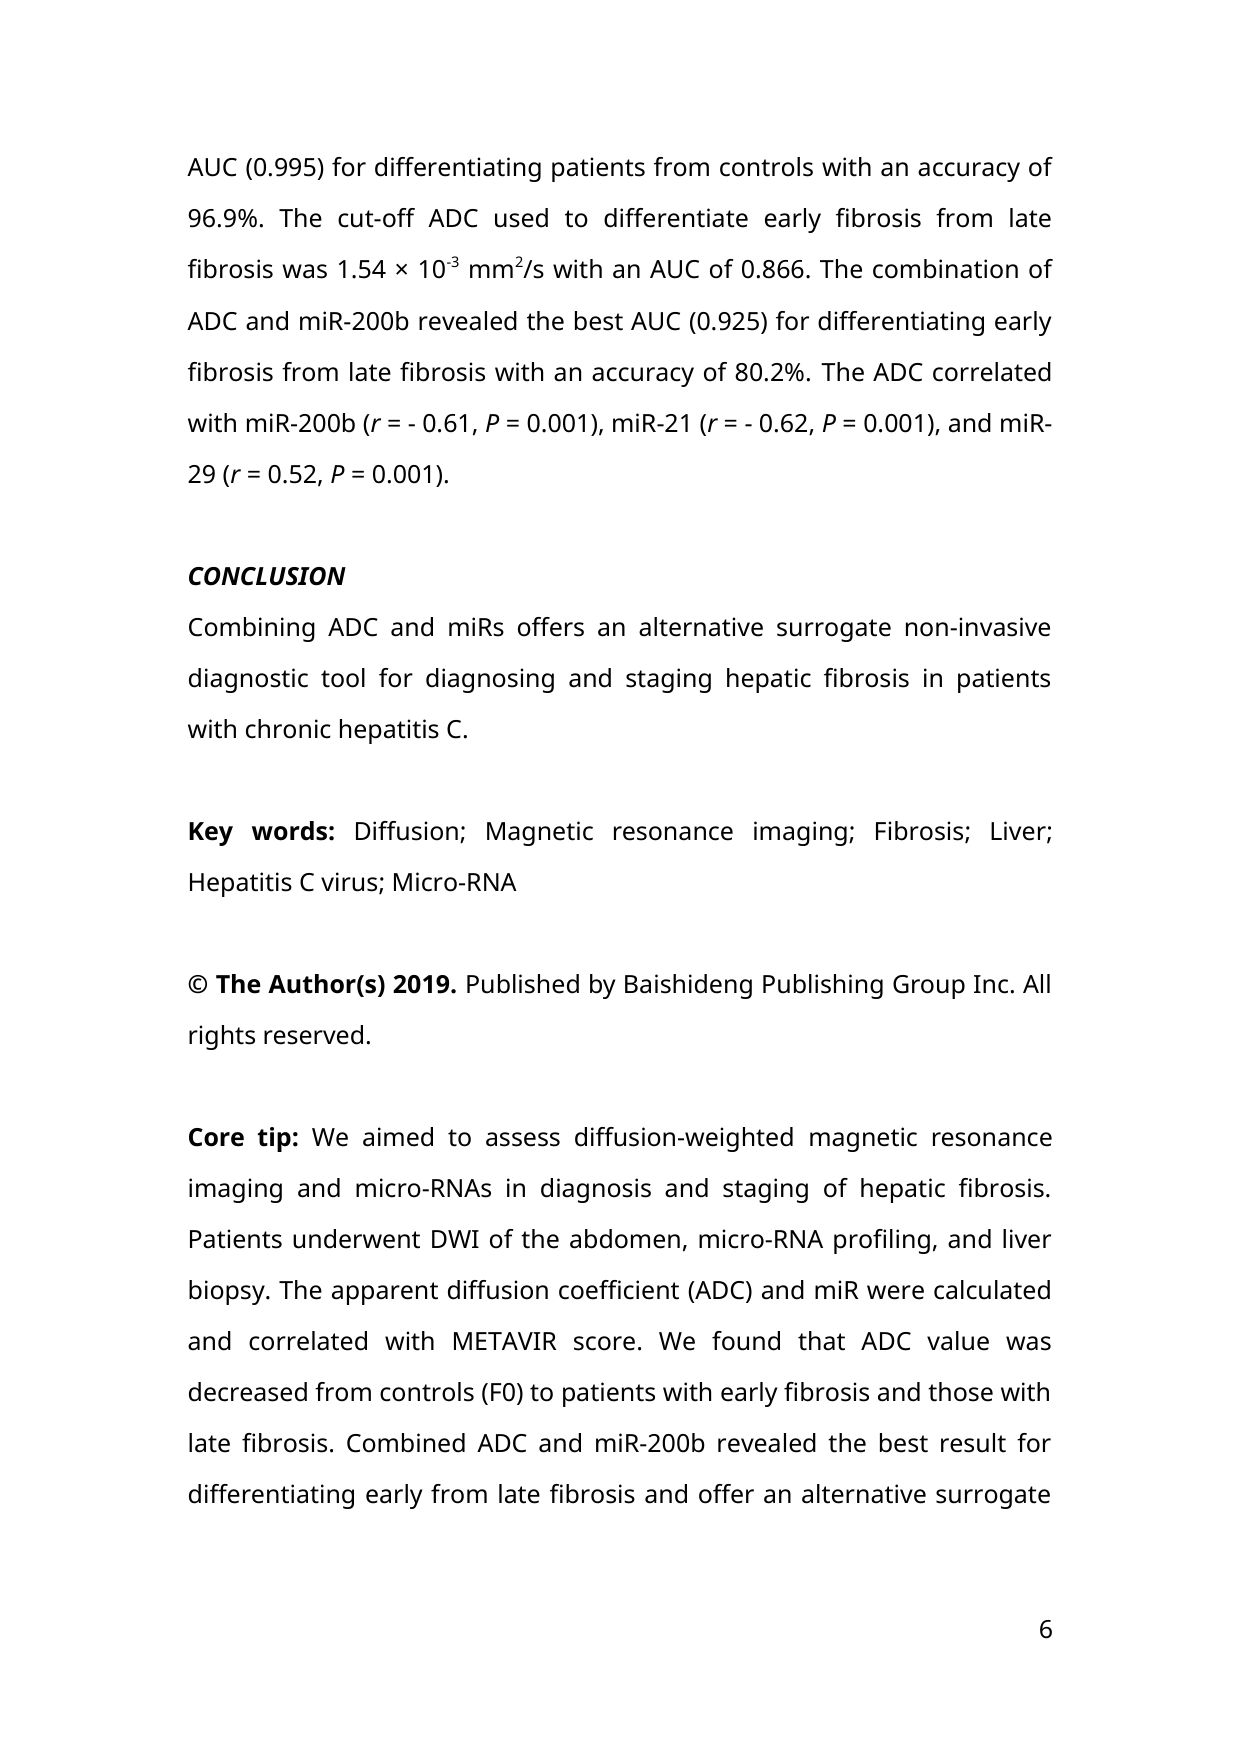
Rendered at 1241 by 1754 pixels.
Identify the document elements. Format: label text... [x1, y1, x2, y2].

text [187, 1120, 1053, 1511]
text Combining ADC and miRs offers an alternative surrogate non-invasive diagnostic tool for diagnosing and staging hepatic fibrosis in patients with chronic hepatitis C. [187, 609, 1053, 746]
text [187, 150, 1053, 490]
text © The Author(s) 2019. Published by Baishideng Publishing Group Inc. All rights reserved. [187, 967, 1053, 1052]
text CONCLUSION [187, 558, 1053, 592]
text Key words: Diffusion; Magnetic resonance imaging; Fibrosis; Liver; Hepatitis C virus; Micro-RNA [187, 813, 1053, 899]
